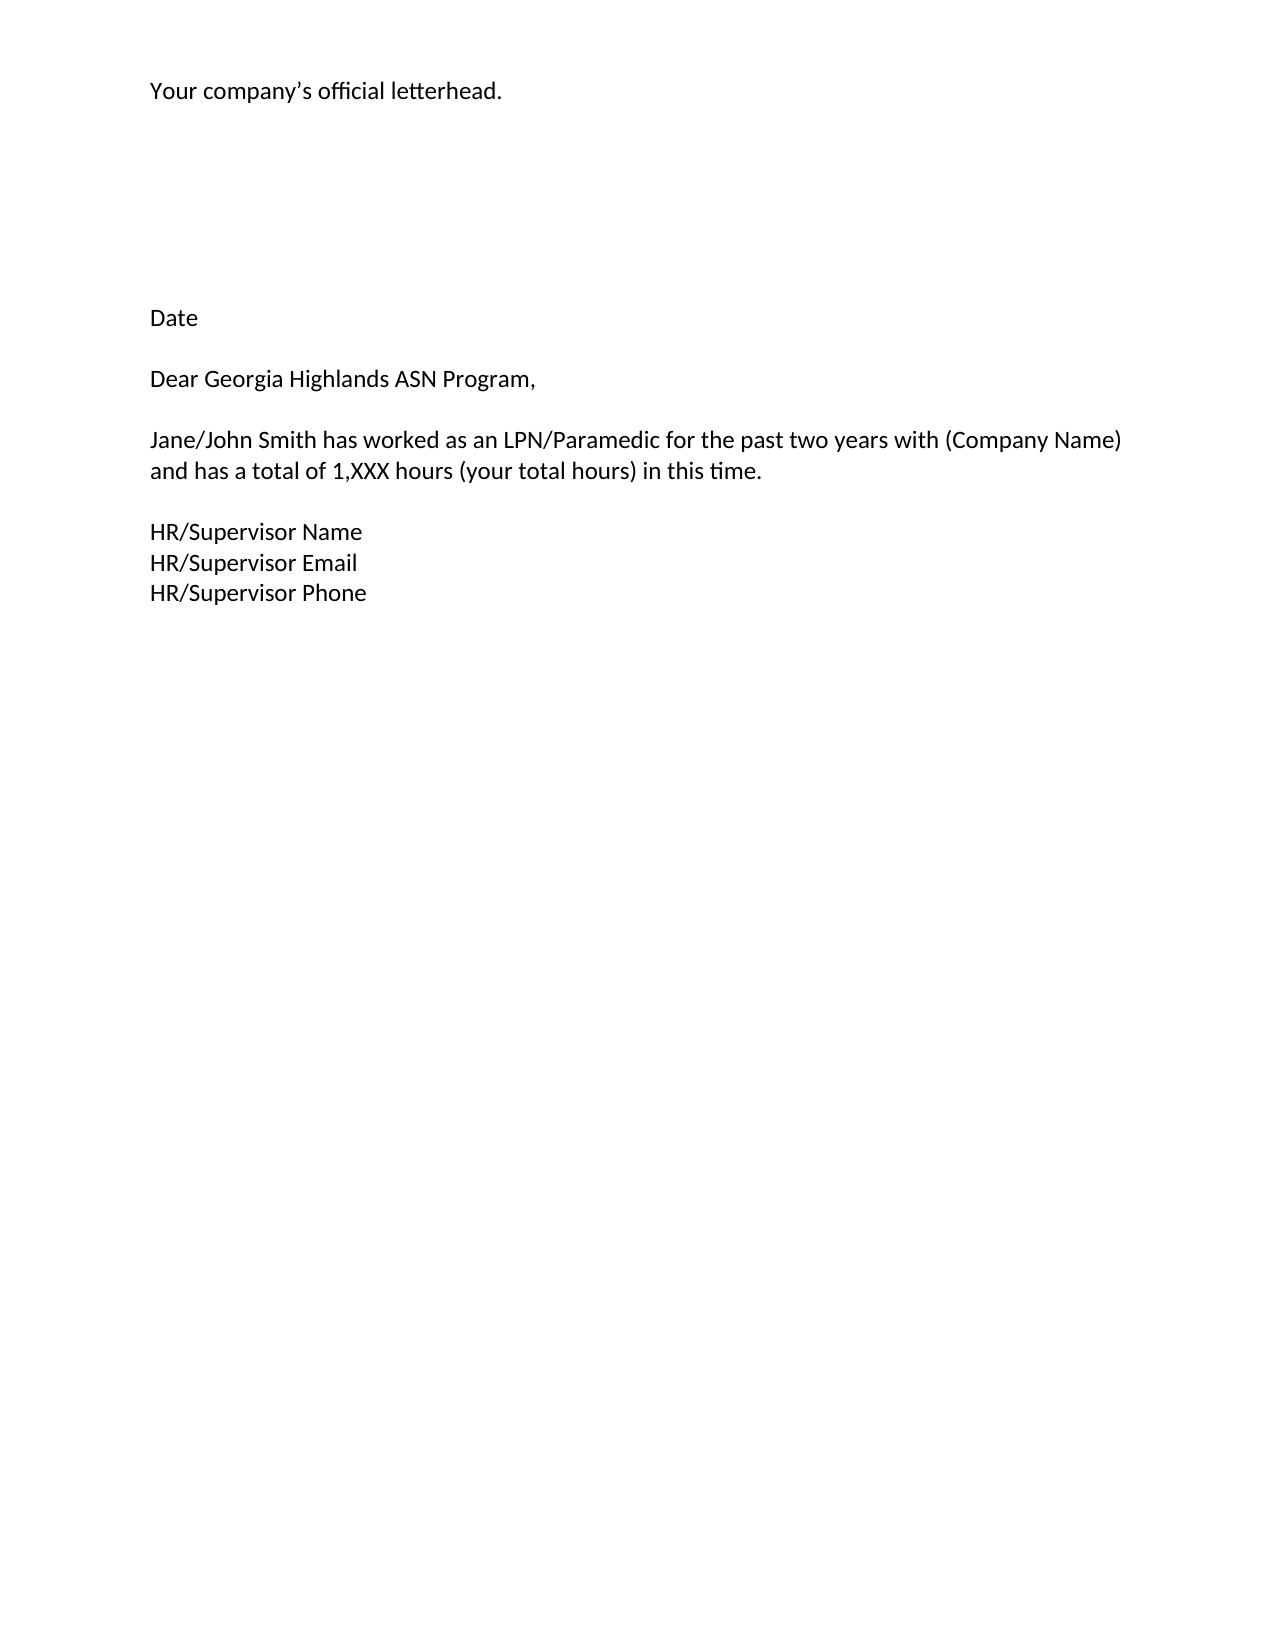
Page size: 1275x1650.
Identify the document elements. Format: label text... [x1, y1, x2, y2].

text Dear Georgia Highlands ASN Program, [150, 364, 1125, 394]
text HR/Supervisor Email [150, 547, 1125, 577]
text Jane/John Smith has worked as an LPN/Paramedic for the past two years with (Company Name) and has a total of 1,XXX hours (your total hours) in this time. [150, 425, 1125, 486]
text HR/Supervisor Name [150, 516, 1125, 547]
text HR/Supervisor Phone [150, 577, 1125, 608]
text Date [150, 303, 1125, 333]
